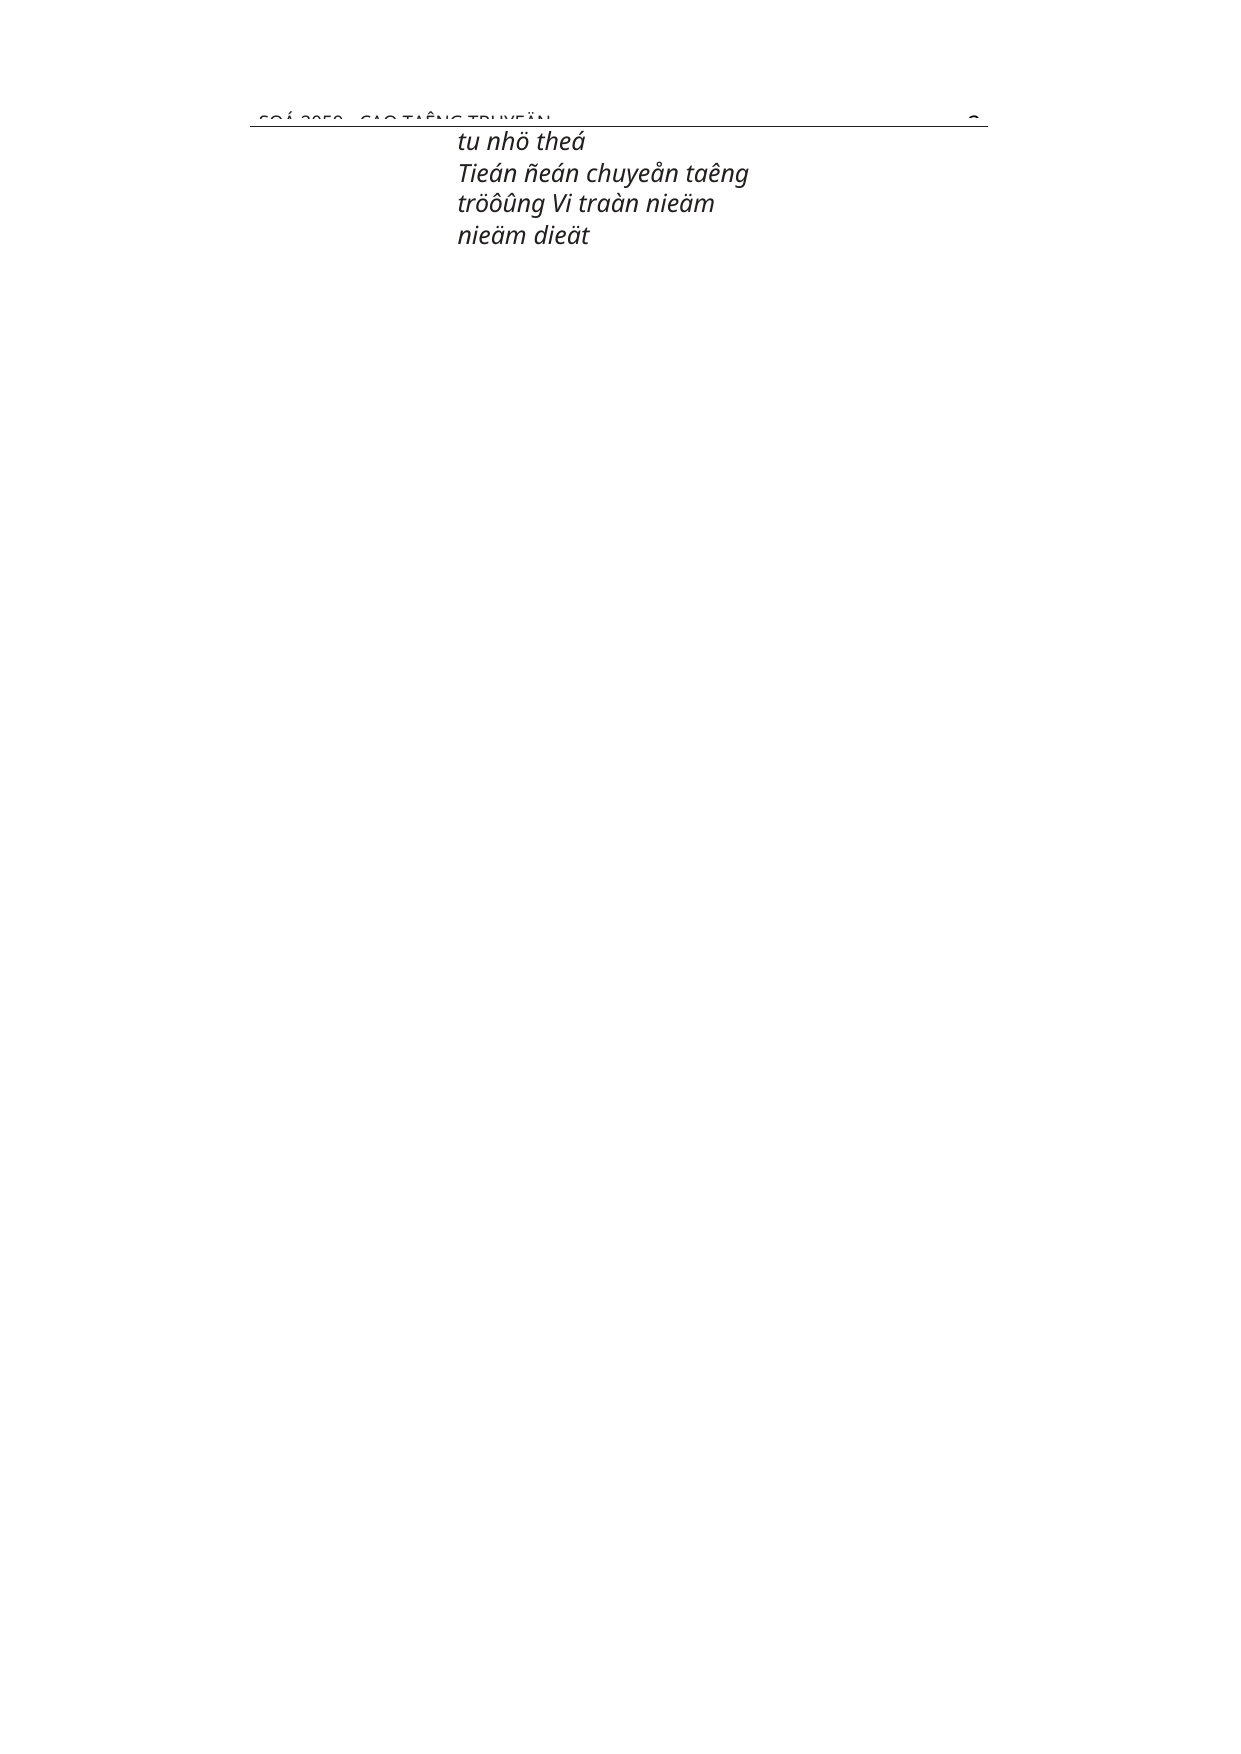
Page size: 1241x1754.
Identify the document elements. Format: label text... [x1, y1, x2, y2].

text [457, 125, 731, 157]
text Tieán ñeán chuyeån taêng tröôûng Vi traàn nieäm nieäm dieät [457, 157, 755, 252]
